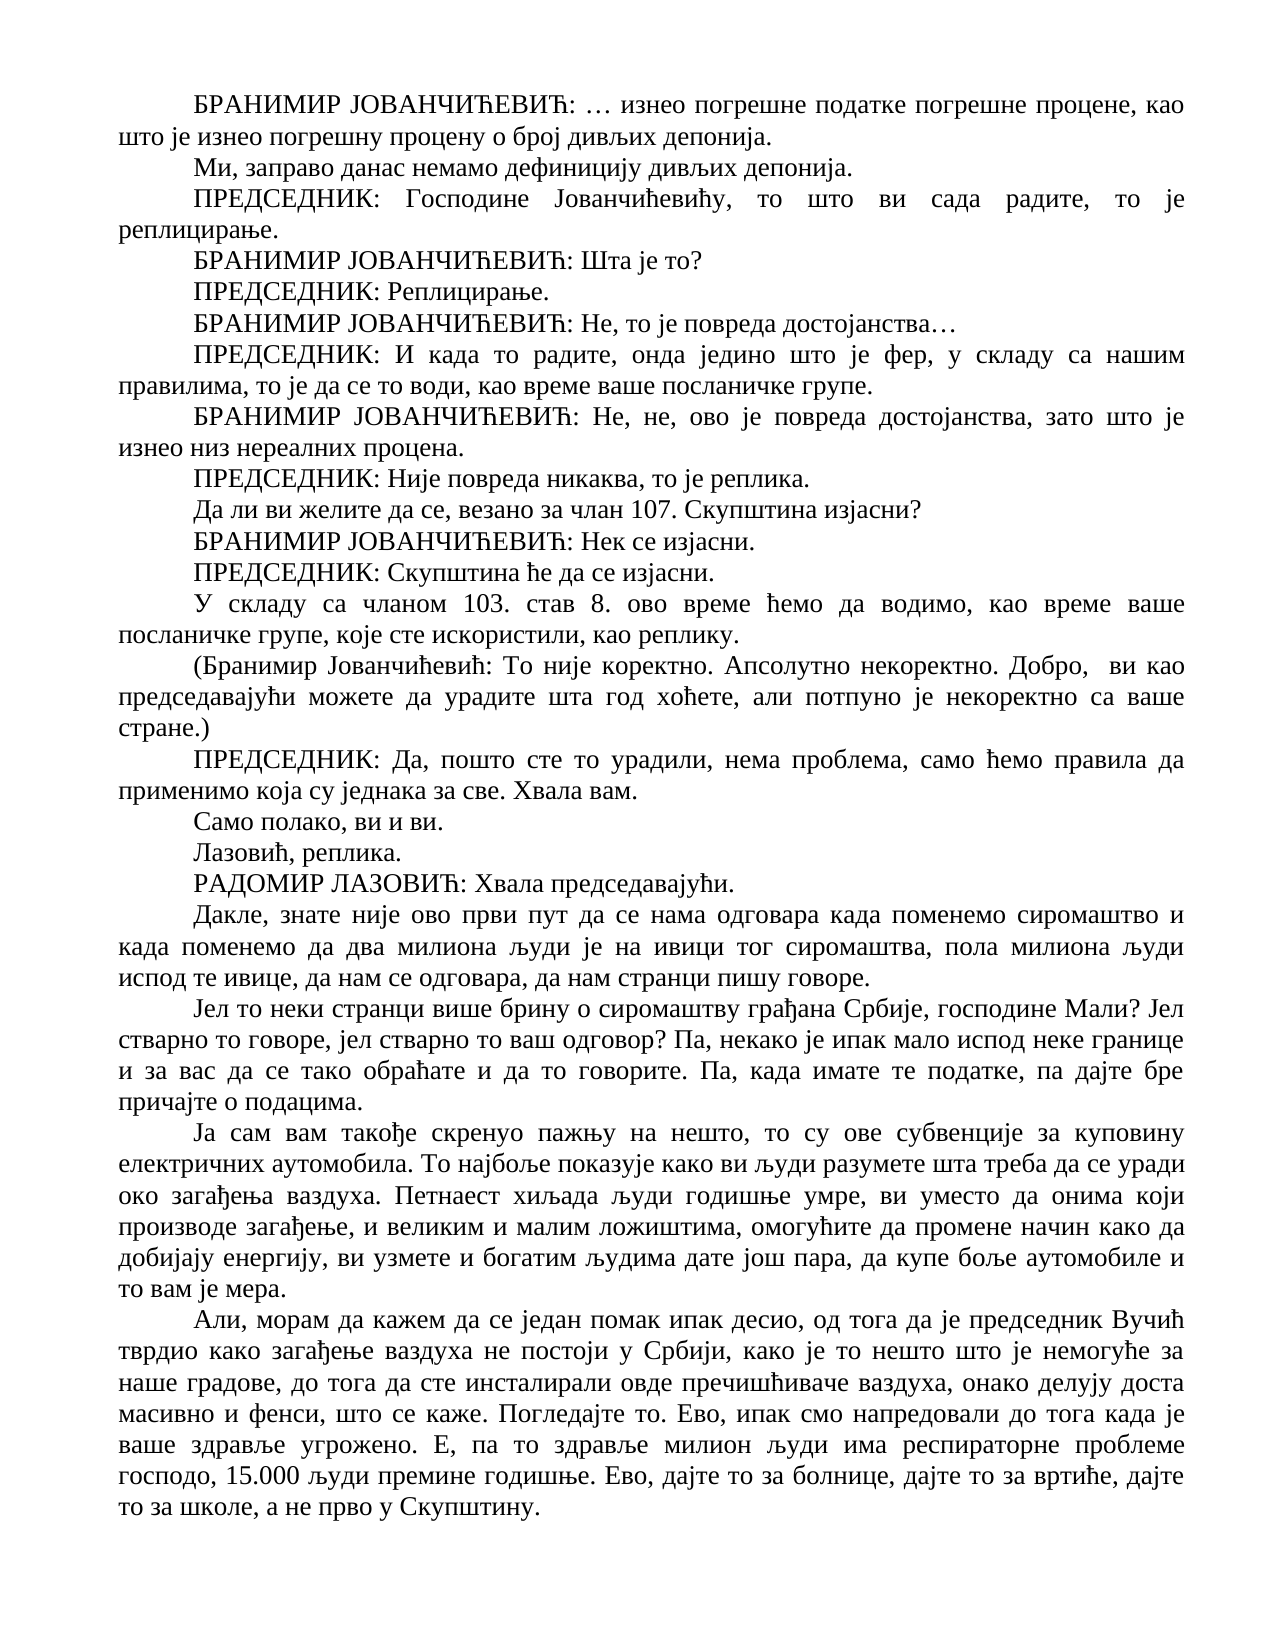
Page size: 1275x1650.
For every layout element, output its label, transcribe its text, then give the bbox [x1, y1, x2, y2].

text У складу са чланом 103. став 8. ово време ћемо да водимо, као време ваше посланичке групе, које сте искористили, као реплику. [118, 587, 1186, 649]
text Лазовић, реплика. [118, 836, 1186, 867]
text Ја сам вам такође скренуо пажњу на нешто, то су ове субвенције за куповину електричних аутомобила. То најбоље показује како ви људи разумете шта треба да се уради око загађења ваздуха. Петнаест хиљада људи годишње умре, ви уместо да онима који производе загађење, и великим и малим ложиштима, омогућите да промене начин како да добијају енергију, ви узмете и богатим људима дате још пара, да купе боље аутомобиле и то вам је мера. [118, 1116, 1186, 1303]
text ПРЕДСЕДНИК: Да, пошто сте то урадили, нема проблема, само ћемо правила да применимо која су једнака за све. Хвала вам. [118, 743, 1186, 805]
text Али, морам да кажем да се један помак ипак десио, од тога да је председник Вучић тврдио како загађење ваздуха не постоји у Србији, како је то нешто што је немогуће за наше градове, до тога да сте инсталирали овде пречишћиваче ваздуха, онако делују доста масивно и фенси, што се каже. Погледајте то. Ево, ипак смо напредовали до тога када је ваше здравље угрожено. Е, па то здравље милион људи има респираторне проблеме господо, 15.000 људи премине годишње. Ево, дајте то за болнице, дајте то за вртиће, дајте то за школе, а не прво у Скупштину. [118, 1303, 1186, 1521]
text ПРЕДСЕДНИК: Није повреда никаква, то је реплика. [118, 462, 1186, 493]
text (Бранимир Јованчићевић: То није коректно. Апсолутно некоректно. Добро, ви као председавајући можете да урадите шта год хоћете, али потпуно је некоректно са ваше стране.) [118, 649, 1186, 743]
text ПРЕДСЕДНИК: Скупштина ће да се изјасни. [118, 556, 1186, 587]
text РАДОМИР ЛАЗОВИЋ: Хвала председавајући. [118, 867, 1186, 898]
text БРАНИМИР ЈОВАНЧИЋЕВИЋ: Не, то је повреда достојанства… [118, 307, 1186, 338]
text БРАНИМИР ЈОВАНЧИЋЕВИЋ: Шта је то? [118, 244, 1186, 276]
text ПРЕДСЕДНИК: Реплицирање. [118, 276, 1186, 307]
text БРАНИМИР ЈОВАНЧИЋЕВИЋ: Нек се изјасни. [118, 525, 1186, 556]
text ПРЕДСЕДНИК: И када то радите, онда једино што је фер, у складу са нашим правилима, то је да се то води, као време ваше посланичке групе. [118, 338, 1186, 400]
text Јел то неки странци више брину о сиромаштву грађана Србије, господине Мали? Јел стварно то говоре, јел стварно то ваш одговор? Па, некако је ипак мало испод неке границе и за вас да се тако обраћате и да то говорите. Па, када имате те податке, па дајте бре причајте о подацима. [118, 992, 1186, 1116]
text Ми, заправо данас немамо дефиницију дивљих депонија. [118, 151, 1186, 182]
text Само полако, ви и ви. [118, 805, 1186, 836]
text Да ли ви желите да се, везано за члан 107. Скупштина изјасни? [118, 493, 1186, 525]
text БРАНИМИР ЈОВАНЧИЋЕВИЋ: Не, не, ово је повреда достојанства, зато што је изнео низ нереалних процена. [118, 400, 1186, 462]
text ПРЕДСЕДНИК: Господине Јованчићевићу, то што ви сада радите, то је реплицирање. [118, 182, 1186, 244]
text Дакле, знате није ово први пут да се нама одговара када поменемо сиромаштво и када поменемо да два милиона људи је на ивици тог сиромаштва, пола милиона људи испод те ивице, да нам се одговара, да нам странци пишу говоре. [118, 898, 1186, 992]
text БРАНИМИР ЈОВАНЧИЋЕВИЋ: … изнео погрешне податке погрешне процене, као што је изнео погрешну процену о број дивљих депонија. [118, 89, 1186, 151]
